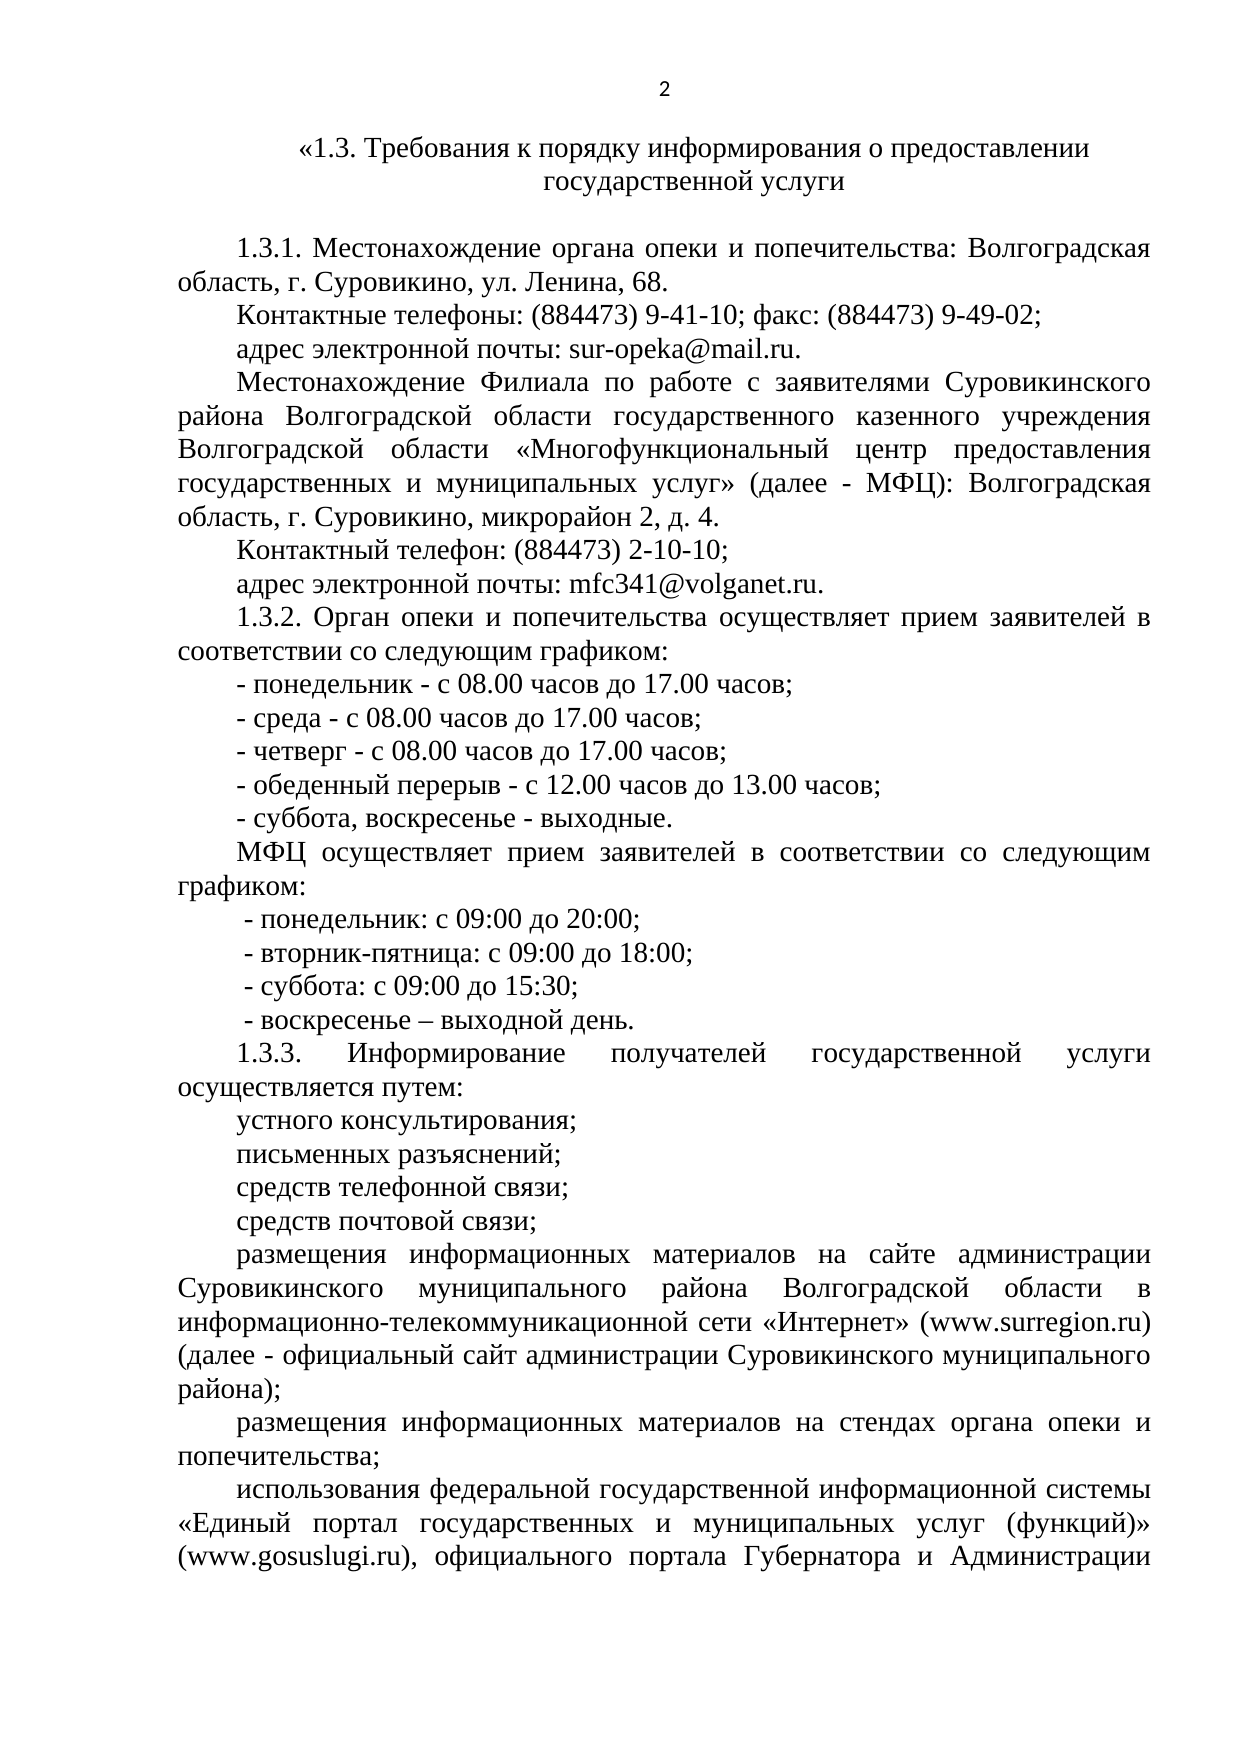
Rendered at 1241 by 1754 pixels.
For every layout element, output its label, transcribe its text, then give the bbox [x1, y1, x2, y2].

text - суббота: с 09:00 до 15:30; [177, 968, 1152, 1002]
text - понедельник - с 08.00 часов до 17.00 часов; [177, 666, 1152, 700]
text адрес электронной почты: mfc341@volganet.ru. [177, 566, 1152, 599]
text устного консультирования; [177, 1102, 1152, 1136]
text 1.3.1. Местонахождение органа опеки и попечительства: Волгоградская область, г. Суровикино, ул. Ленина, 68. [177, 230, 1152, 297]
text 1.3.3. Информирование получателей государственной услуги осуществляется путем: [177, 1035, 1152, 1102]
text средств почтовой связи; [177, 1203, 1152, 1237]
text - понедельник: с 09:00 до 20:00; [177, 901, 1152, 935]
text 1.3.2. Орган опеки и попечительства осуществляет прием заявителей в соответствии со следующим графиком: [177, 599, 1152, 666]
text Контактные телефоны: (884473) 9-41-10; факс: (884473) 9-49-02; [177, 297, 1152, 331]
text Местонахождение Филиала по работе с заявителями Суровикинского района Волгоградской области государственного казенного учреждения Волгоградской области «Многофункциональный центр предоставления государственных и муниципальных услуг» (далее - МФЦ): Волгоградская область, г. Суровикино, микрорайон 2, д. 4. [177, 364, 1152, 532]
text размещения информационных материалов на стендах органа опеки и попечительства; [177, 1404, 1152, 1471]
text государственной услуги [177, 163, 1152, 197]
text МФЦ осуществляет прием заявителей в соответствии со следующим графиком: [177, 834, 1152, 901]
text - воскресенье – выходной день. [177, 1002, 1152, 1035]
text - четверг - с 08.00 часов до 17.00 часов; [177, 733, 1152, 767]
text письменных разъяснений; [177, 1136, 1152, 1169]
text - среда - с 08.00 часов до 17.00 часов; [177, 700, 1152, 733]
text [177, 1471, 1152, 1572]
text средств телефонной связи; [177, 1169, 1152, 1203]
text «1.3. Требования к порядку информирования о предоставлении [177, 130, 1152, 163]
text размещения информационных материалов на сайте администрации Суровикинского муниципального района Волгоградской области в информационно-телекоммуникационной сети «Интернет» (www.surregion.ru) (далее - официальный сайт администрации Суровикинского муниципального района); [177, 1237, 1152, 1404]
text - суббота, воскресенье - выходные. [177, 801, 1152, 834]
text Контактный телефон: (884473) 2-10-10; [177, 532, 1152, 566]
text адрес электронной почты: sur-opeka@mail.ru. [177, 331, 1152, 364]
text - обеденный перерыв - с 12.00 часов до 13.00 часов; [177, 767, 1152, 801]
text - вторник-пятница: с 09:00 до 18:00; [177, 935, 1152, 968]
